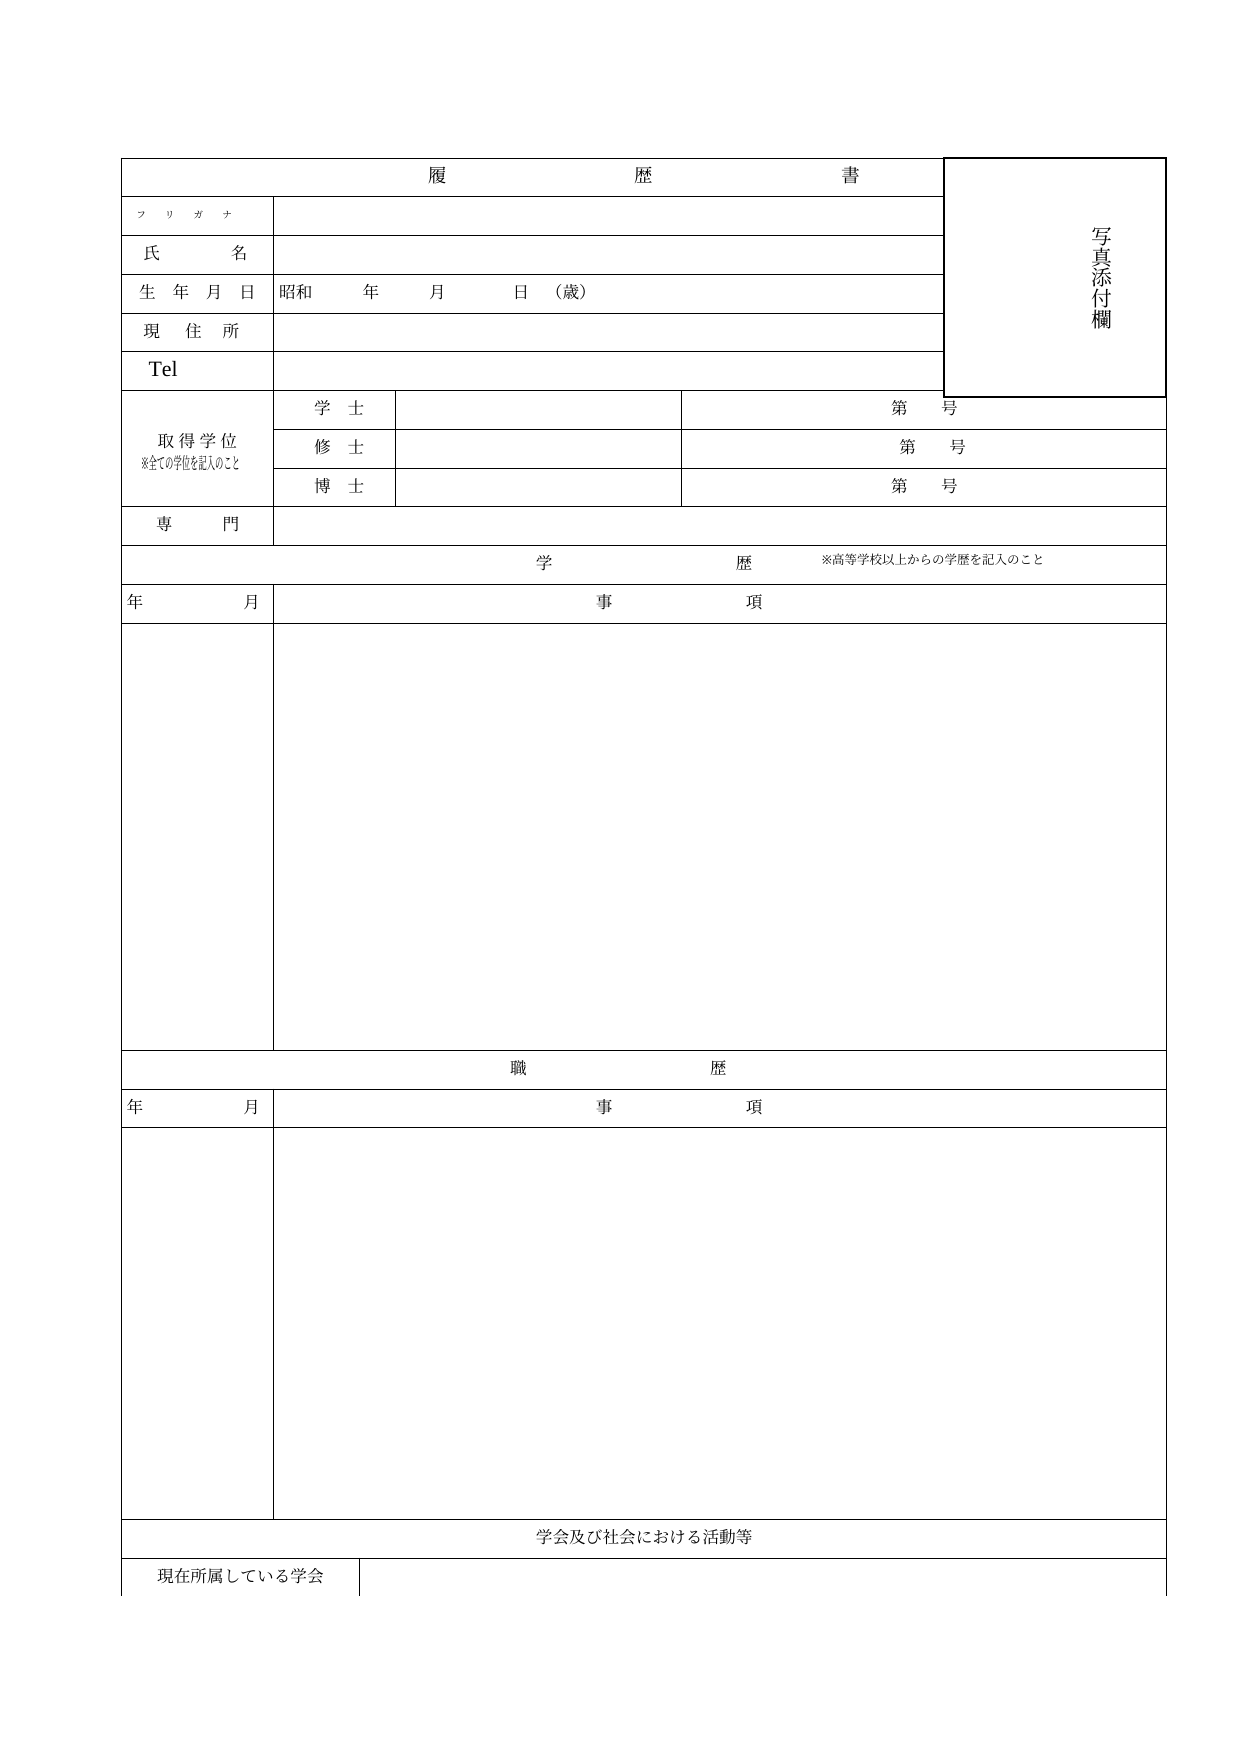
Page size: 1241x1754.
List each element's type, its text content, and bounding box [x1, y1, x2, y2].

table_cell [274, 236, 943, 274]
table_cell [122, 1128, 273, 1519]
table_cell 第 号 [682, 391, 1166, 429]
table_header 履 歴 書 [122, 159, 943, 196]
table_cell 学 士 [274, 391, 395, 429]
table_cell 学会及び社会における活動等 [122, 1520, 1166, 1558]
table_cell 専 門 [122, 507, 273, 545]
table_cell 氏 名 [122, 236, 273, 274]
table_cell 年 月 [122, 585, 273, 622]
table_cell 現在所属している学会 [122, 1559, 359, 1596]
table_cell 年 月 [122, 1090, 273, 1127]
table_cell [274, 1128, 1166, 1519]
table_cell フ リ ガ ナ [122, 197, 273, 235]
table_cell 博 士 [274, 469, 395, 506]
table_cell 学 歴 [122, 546, 1166, 584]
table_cell 事 項 [274, 585, 1166, 622]
table_cell [396, 391, 681, 429]
table_cell 昭和 年 月 日 （歳） [274, 275, 943, 312]
table_cell Tel [122, 352, 273, 390]
table_cell 職 歴 [122, 1051, 1166, 1088]
table_cell [274, 314, 943, 351]
table_cell 現 住 所 [122, 314, 273, 351]
table_cell [122, 624, 273, 1050]
table_cell [360, 1559, 1166, 1596]
table_cell [274, 624, 1166, 1050]
table_cell [274, 197, 943, 235]
table_cell 取 得 学 位 [122, 391, 273, 506]
table_cell 第 号 [682, 430, 1166, 467]
table_cell 生 年 月 日 [122, 275, 273, 312]
table_cell [396, 430, 681, 467]
table_cell [274, 352, 943, 390]
table_cell 修 士 [274, 430, 395, 467]
table_cell 事 項 [274, 1090, 1166, 1127]
table_cell [396, 469, 681, 506]
table_cell 第 号 [682, 469, 1166, 506]
table_cell [274, 507, 1166, 545]
